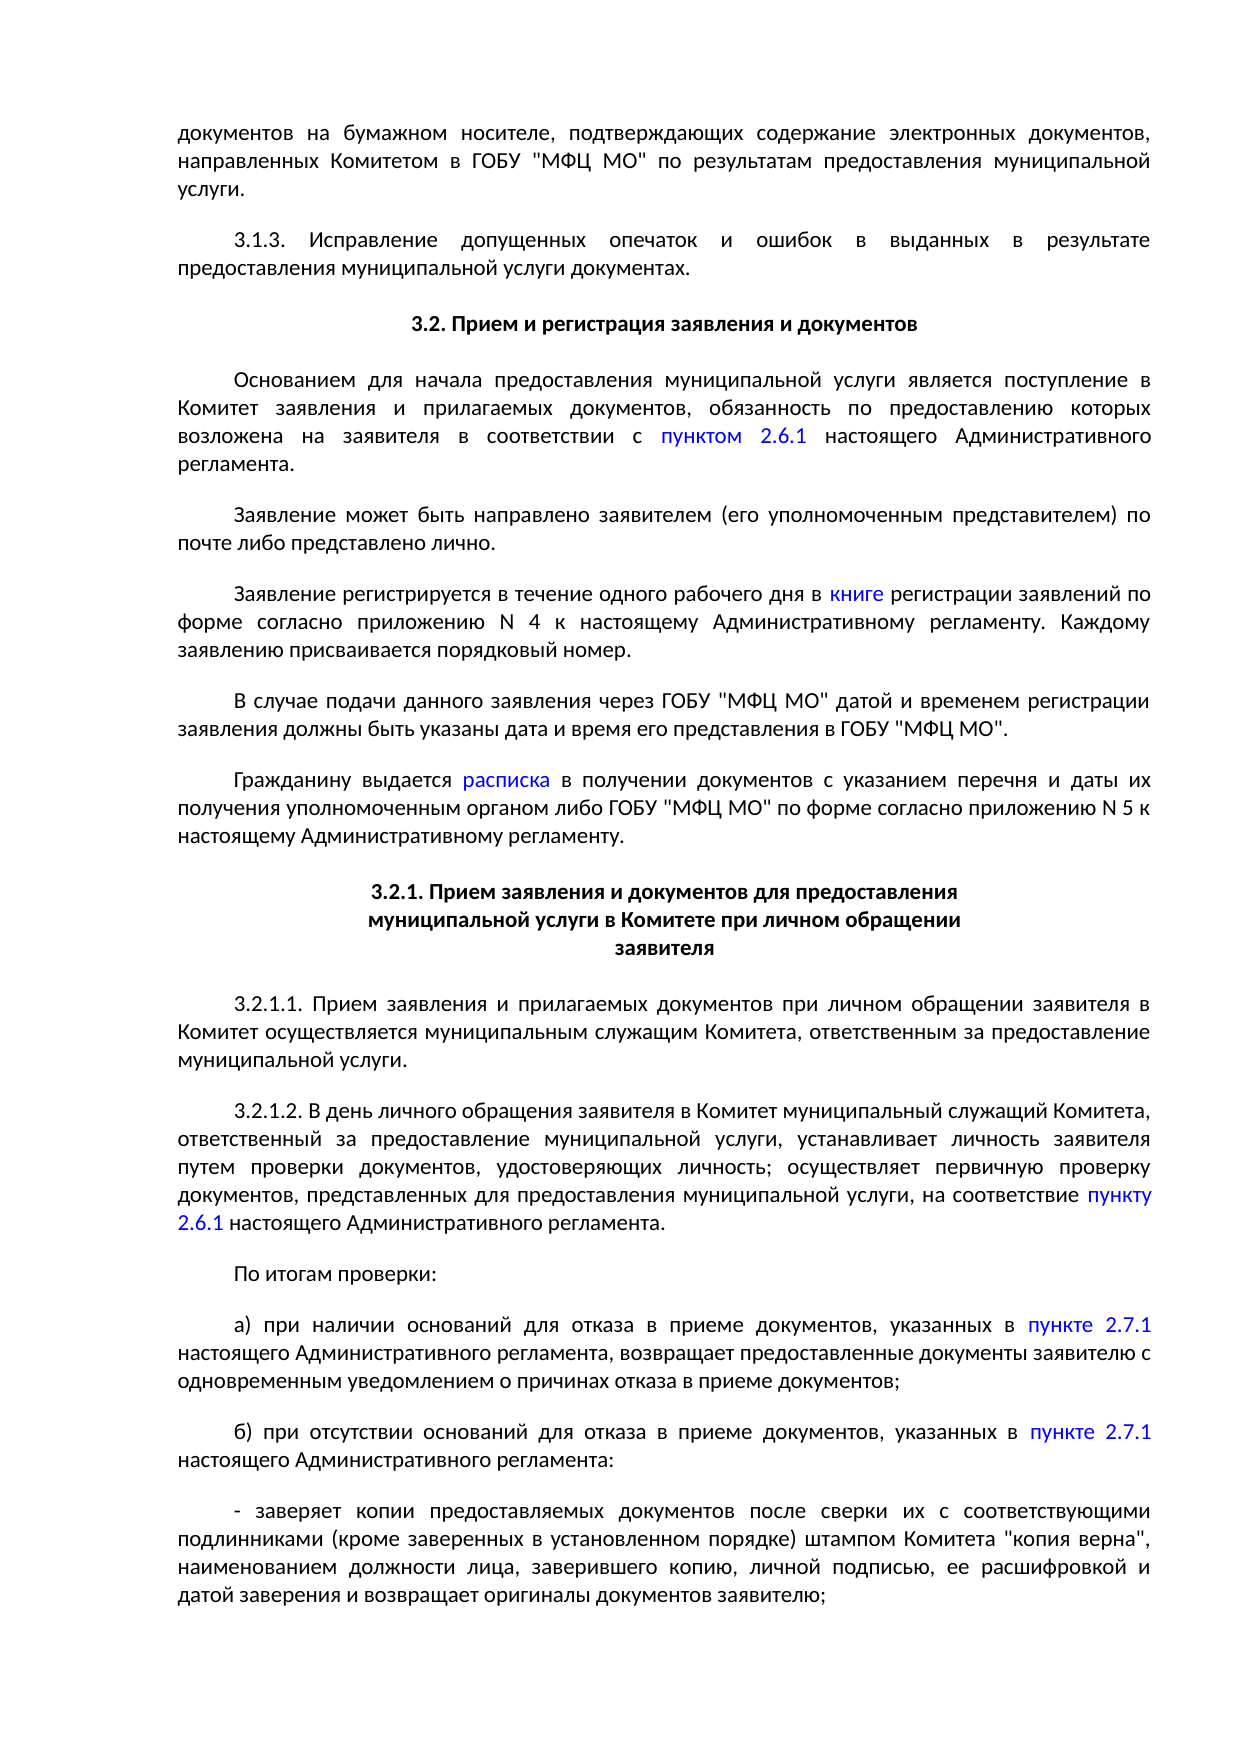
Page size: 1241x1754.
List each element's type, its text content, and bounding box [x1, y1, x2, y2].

text - заверяет копии предоставляемых документов после сверки их с соответствующими подлинниками (кроме заверенных в установленном порядке) штампом Комитета "копия верна", наименованием должности лица, заверившего копию, личной подписью, ее расшифровкой и датой заверения и возвращает оригиналы документов заявителю; [177, 1496, 1152, 1608]
title 3.2. Прием и регистрация заявления и документов [177, 309, 1152, 337]
text Гражданину выдается расписка в получении документов с указанием перечня и даты их получения уполномоченным органом либо ГОБУ "МФЦ МО" по форме согласно приложению N 5 к настоящему Административному регламенту. [177, 765, 1152, 849]
text Основанием для начала предоставления муниципальной услуги является поступление в Комитет заявления и прилагаемых документов, обязанность по предоставлению которых возложена на заявителя в соответствии с пунктом 2.6.1 настоящего Административного регламента. [177, 365, 1152, 477]
text б) при отсутствии оснований для отказа в приеме документов, указанных в пункте 2.7.1 настоящего Административного регламента: [177, 1417, 1152, 1473]
text Заявление регистрируется в течение одного рабочего дня в книге регистрации заявлений по форме согласно приложению N 4 к настоящему Административному регламенту. Каждому заявлению присваивается порядковый номер. [177, 579, 1152, 663]
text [177, 118, 1152, 202]
text По итогам проверки: [177, 1259, 1152, 1287]
text 3.2.1.2. В день личного обращения заявителя в Комитет муниципальный служащий Комитета, ответственный за предоставление муниципальной услуги, устанавливает личность заявителя путем проверки документов, удостоверяющих личность; осуществляет первичную проверку документов, представленных для предоставления муниципальной услуги, на соответствие пункту 2.6.1 настоящего Административного регламента. [177, 1096, 1152, 1236]
title 3.2.1. Прием заявления и документов для предоставления [177, 877, 1152, 905]
text В случае подачи данного заявления через ГОБУ "МФЦ МО" датой и временем регистрации заявления должны быть указаны дата и время его представления в ГОБУ "МФЦ МО". [177, 686, 1152, 742]
text 3.1.3. Исправление допущенных опечаток и ошибок в выданных в результате предоставления муниципальной услуги документах. [177, 225, 1152, 281]
title заявителя [177, 933, 1152, 961]
text а) при наличии оснований для отказа в приеме документов, указанных в пункте 2.7.1 настоящего Административного регламента, возвращает предоставленные документы заявителю с одновременным уведомлением о причинах отказа в приеме документов; [177, 1310, 1152, 1394]
text 3.2.1.1. Прием заявления и прилагаемых документов при личном обращении заявителя в Комитет осуществляется муниципальным служащим Комитета, ответственным за предоставление муниципальной услуги. [177, 989, 1152, 1073]
text Заявление может быть направлено заявителем (его уполномоченным представителем) по почте либо представлено лично. [177, 500, 1152, 556]
title муниципальной услуги в Комитете при личном обращении [177, 905, 1152, 933]
